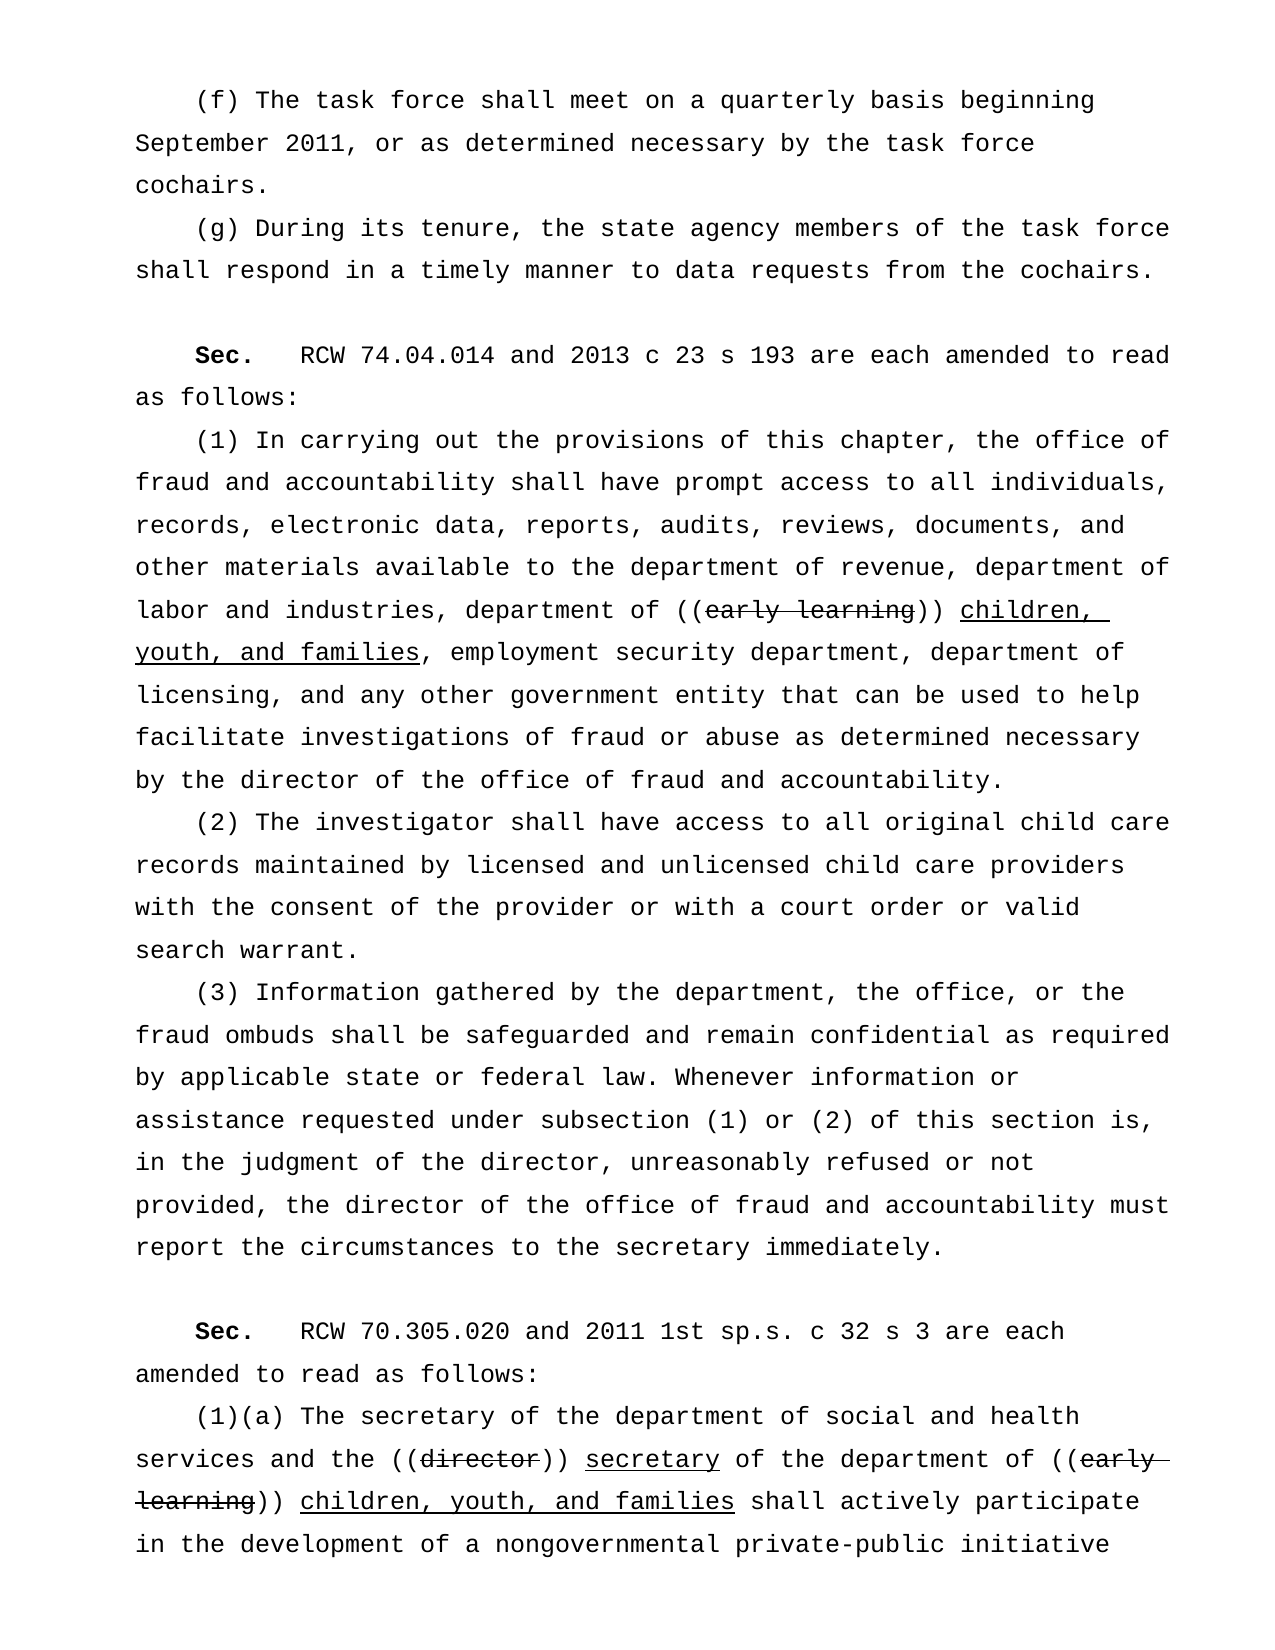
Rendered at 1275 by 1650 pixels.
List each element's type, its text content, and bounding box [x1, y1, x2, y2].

text Sec. RCW 70.305.020 and 2011 1st sp.s. c 32 s 3 are each amended to read as follows: [135, 1306, 1170, 1391]
text Sec. RCW 74.04.014 and 2013 c 23 s 193 are each amended to read as follows: [135, 329, 1170, 414]
text (1) In carrying out the provisions of this chapter, the office of fraud and accountability shall have prompt access to all individuals, records, electronic data, reports, audits, reviews, documents, and other materials available to the department of revenue, department of labor and industries, department of ((early learning)) children, youth, and families, employment security department, department of licensing, and any other government entity that can be used to help facilitate investigations of fraud or abuse as determined necessary by the director of the office of fraud and accountability. [135, 414, 1170, 797]
text (f) The task force shall meet on a quarterly basis beginning September 2011, or as determined necessary by the task force cochairs. [135, 75, 1170, 202]
text (g) During its tenure, the state agency members of the task force shall respond in a timely manner to data requests from the cochairs. [135, 202, 1170, 287]
text (3) Information gathered by the department, the office, or the fraud ombuds shall be safeguarded and remain confidential as required by applicable state or federal law. Whenever information or assistance requested under subsection (1) or (2) of this section is, in the judgment of the director, unreasonably refused or not provided, the director of the office of fraud and accountability must report the circumstances to the secretary immediately. [135, 967, 1170, 1264]
text (2) The investigator shall have access to all original child care records maintained by licensed and unlicensed child care providers with the consent of the provider or with a court order or valid search warrant. [135, 797, 1170, 967]
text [135, 1391, 1170, 1561]
